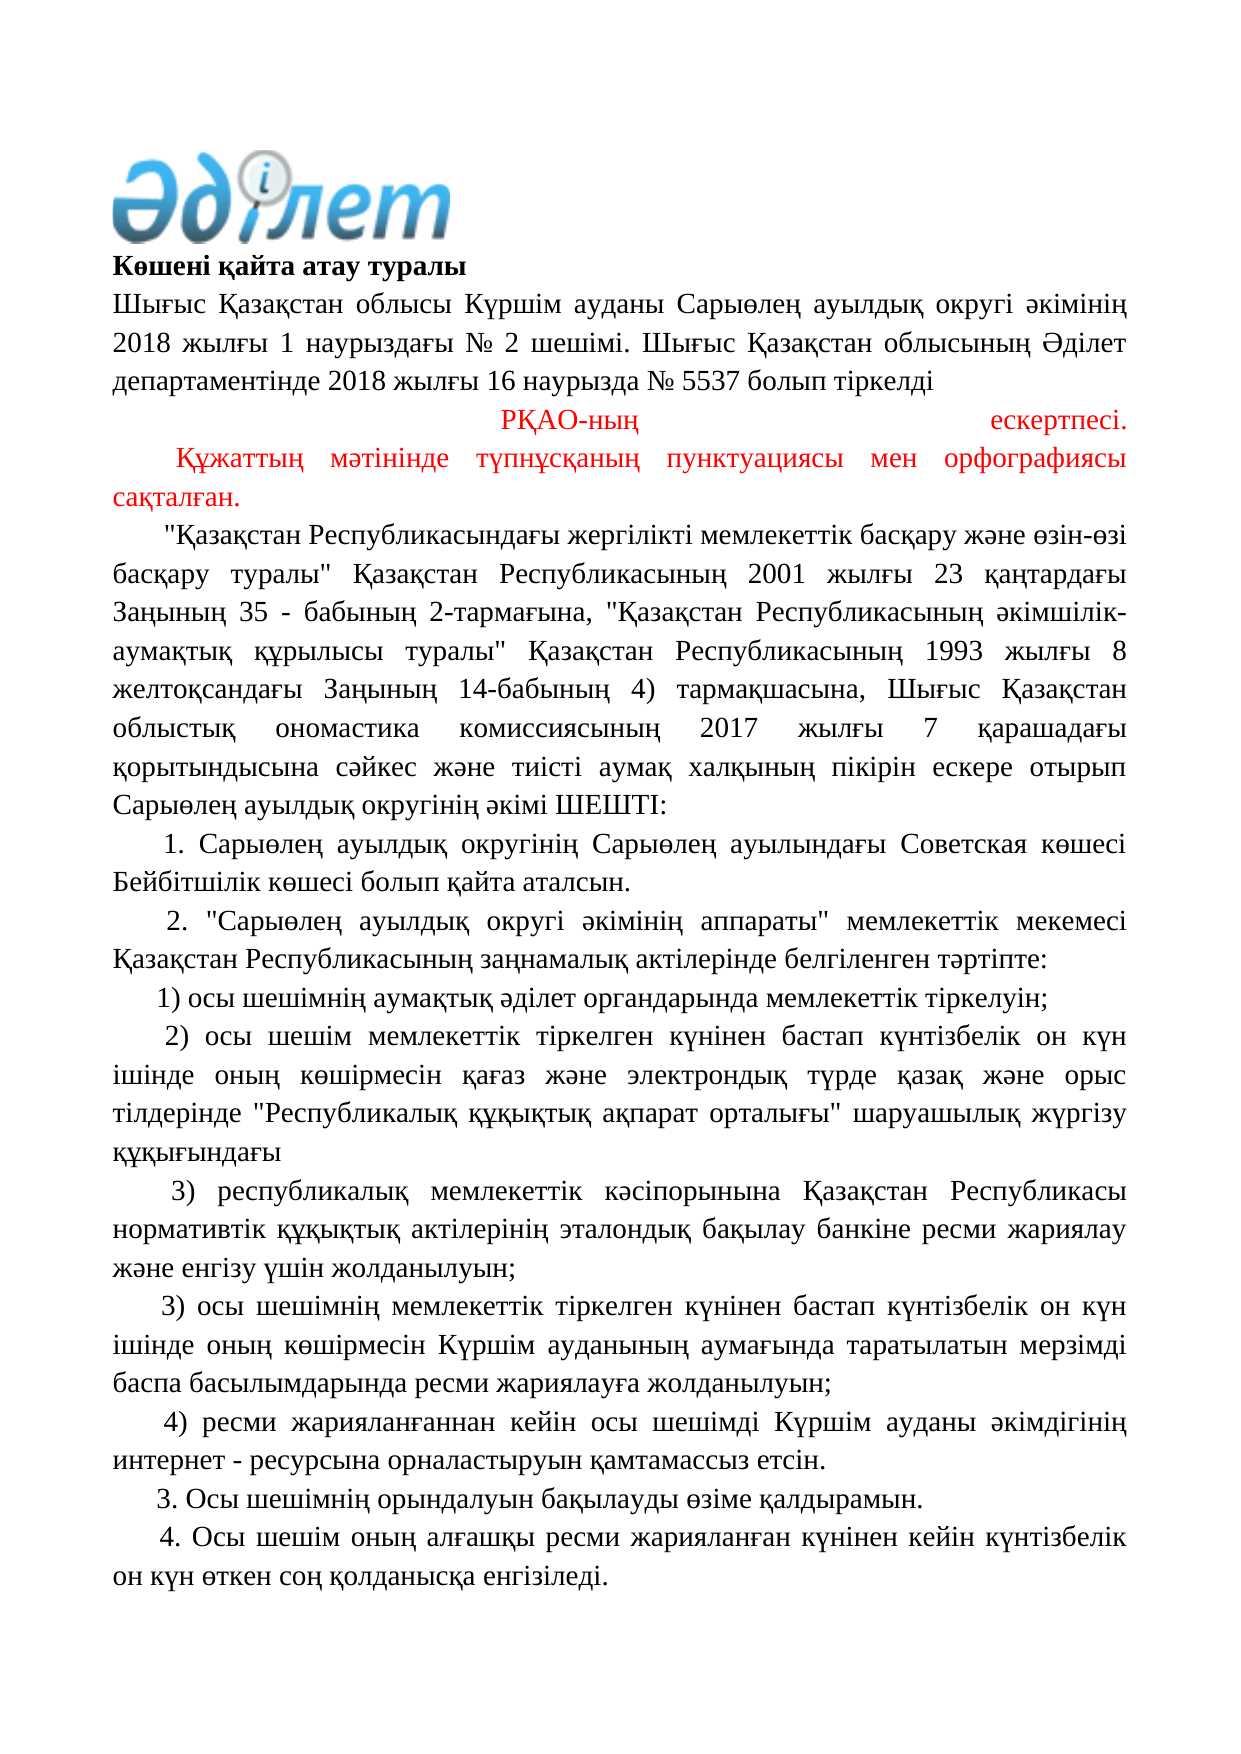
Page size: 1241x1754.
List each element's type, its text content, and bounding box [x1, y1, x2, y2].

text РҚАО-ның ескертпесі. Құжаттың мәтінінде түпнұсқаның пунктуациясы мен орфографиясы сақталған. [112, 402, 1128, 512]
picture [112, 150, 451, 244]
text 2. "Сарыөлең ауылдық округі әкімінің аппараты" мемлекеттік мекемесі Қазақстан Республикасының заңнамалық актілерінде белгіленген тәртіпте: [112, 903, 1128, 975]
text 3) республикалық мемлекеттік кәсіпорынына Қазақстан Республикасы нормативтік құқықтық актілерінің эталондық бақылау банкіне ресми жариялау және енгізу үшін жолданылуын; [112, 1173, 1128, 1283]
text 1) осы шешімнің аумақтық әділет органдарында мемлекеттік тіркелуін; [112, 980, 1128, 1013]
text 3. Осы шешімнің орындалуын бақылауды өзіме қалдырамын. [112, 1481, 1128, 1514]
text 4) ресми жарияланғаннан кейін осы шешімді Күршім ауданы әкімдігінің интернет - ресурсына орналастыруын қамтамассыз етсін. [112, 1404, 1128, 1476]
text 2) осы шешім мемлекеттік тіркелген күнінен бастап күнтізбелік он күн ішінде оның көшірмесін қағаз және электрондық түрде қазақ және орыс тілдерінде "Республикалық құқықтық ақпарат орталығы" шаруашылық жүргізу құқығындағы [112, 1018, 1128, 1168]
text 4. Осы шешім оның алғашқы ресми жарияланған күнінен кейін күнтізбелік он күн өткен соң қолданысқа енгізіледі. [112, 1519, 1128, 1592]
text "Қазақстан Республикасындағы жергілікті мемлекеттік басқару және өзін-өзі басқару туралы" Қазақстан Республикасының 2001 жылғы 23 қаңтардағы Заңының 35 - бабының 2-тармағына, "Қазақстан Республикасының әкімшілік-аумақтық құрылысы туралы" Қазақстан Республикасының 1993 жылғы 8 желтоқсандағы Заңының 14-бабының 4) тармақшасына, Шығыс Қазақстан облыстық ономастика комиссиясының 2017 жылғы 7 қарашадағы қорытындысына сәйкес және тиiстi аумақ халқының пiкiрiн ескере отырып Сарыөлең ауылдық округінің әкімі ШЕШТІ: [112, 517, 1128, 821]
text Көшені қайта атау туралы [112, 248, 1128, 281]
text 1. Сарыөлең ауылдық округінің Сарыөлең ауылындағы Советская көшесі Бейбітшілік көшесі болып қайта аталсын. [112, 826, 1128, 898]
text Шығыс Қазақстан облысы Күршім ауданы Сарыөлең ауылдық округі әкімінің 2018 жылғы 1 наурыздағы № 2 шешімі. Шығыс Қазақстан облысының Әділет департаментінде 2018 жылғы 16 наурызда № 5537 болып тіркелді [112, 286, 1128, 397]
text 3) осы шешімнің мемлекеттік тіркелген күнінен бастап күнтізбелік он күн ішінде оның көшірмесін Күршім ауданының аумағында таратылатын мерзімді баспа басылымдарында ресми жариялауға жолданылуын; [112, 1288, 1128, 1399]
